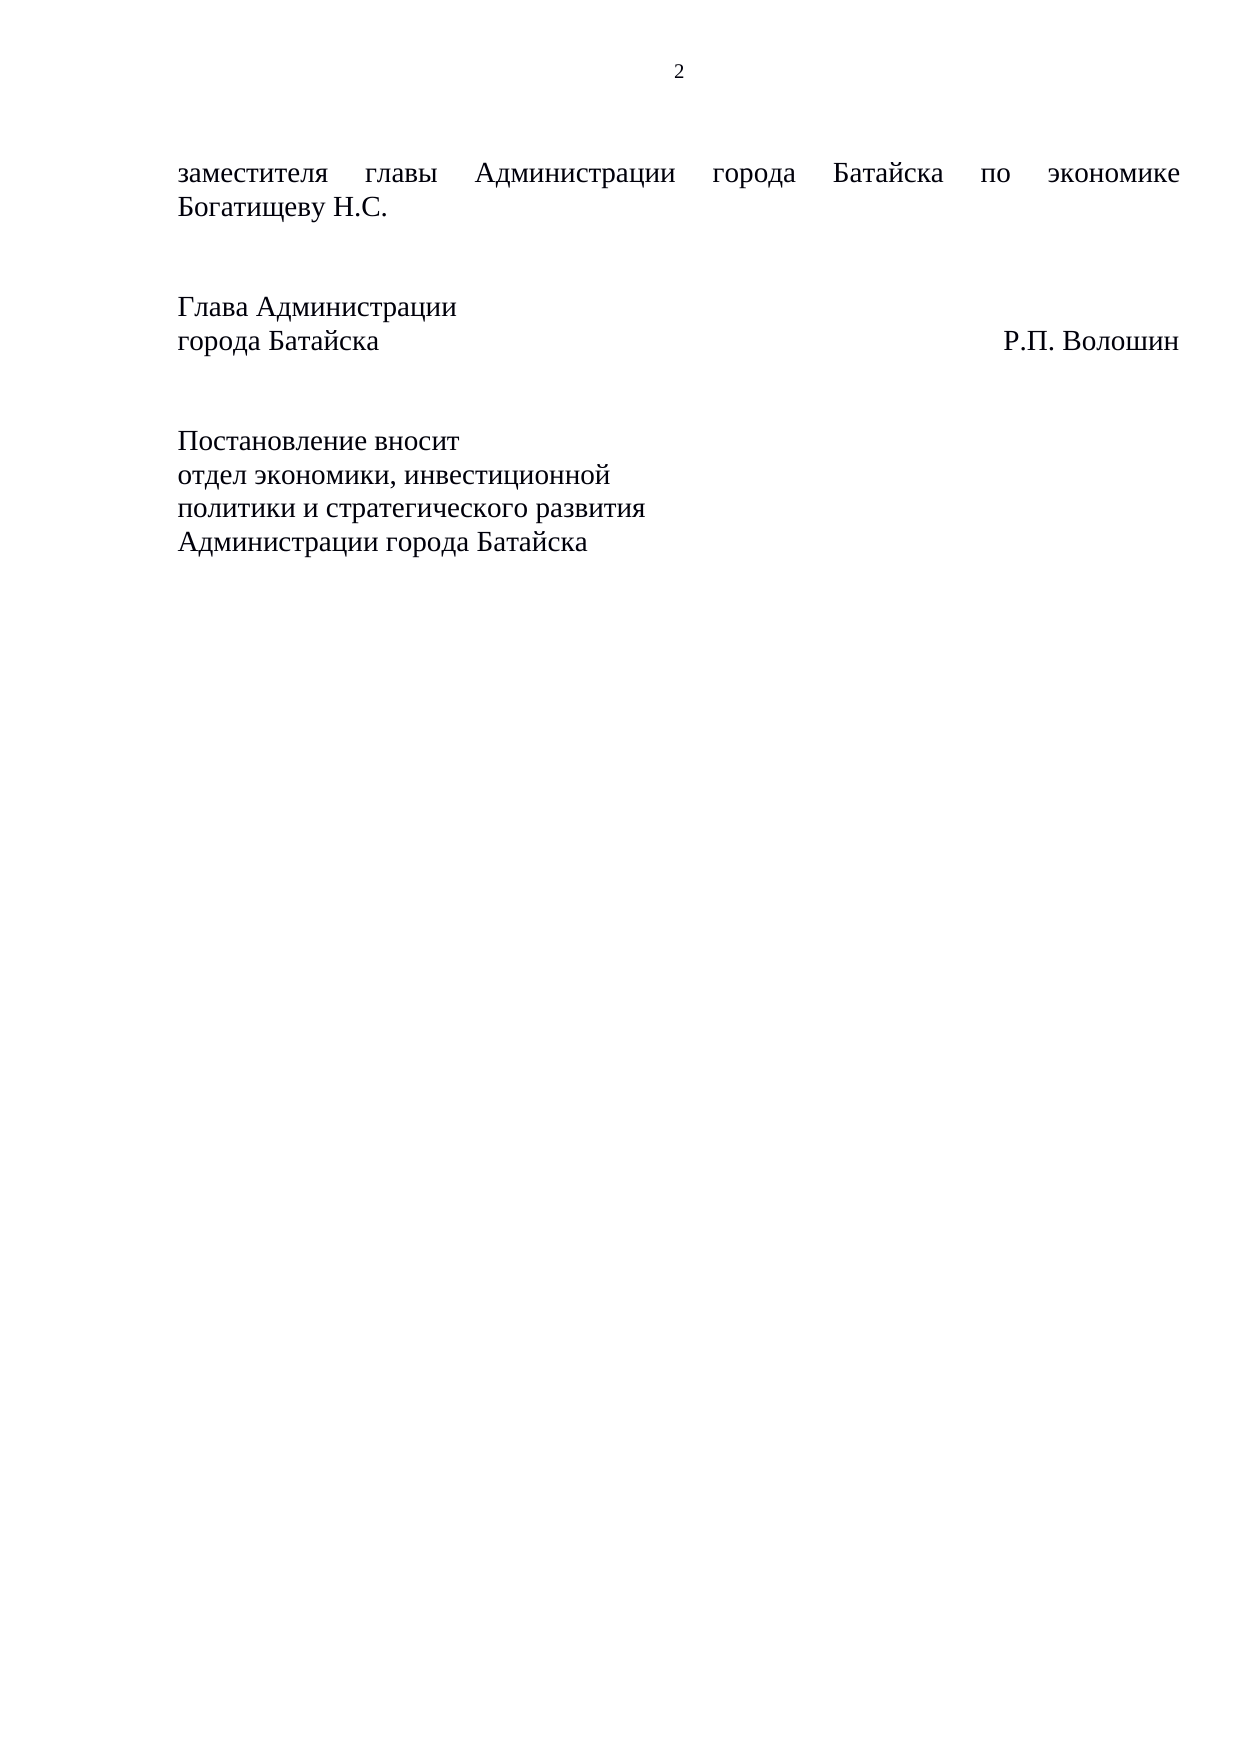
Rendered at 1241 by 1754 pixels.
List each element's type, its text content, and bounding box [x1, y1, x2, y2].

text города Батайска Р.П. Волошин [177, 323, 1181, 356]
text Глава Администрации [177, 289, 1181, 323]
text отдел экономики, инвестиционной [177, 457, 1181, 491]
text политики и стратегического развития [177, 491, 1181, 524]
text заместителя главы Администрации города Батайска по экономике Богатищеву Н.С. [177, 155, 1181, 222]
text Постановление вносит [177, 423, 1181, 457]
text Администрации города Батайска [177, 524, 1181, 558]
